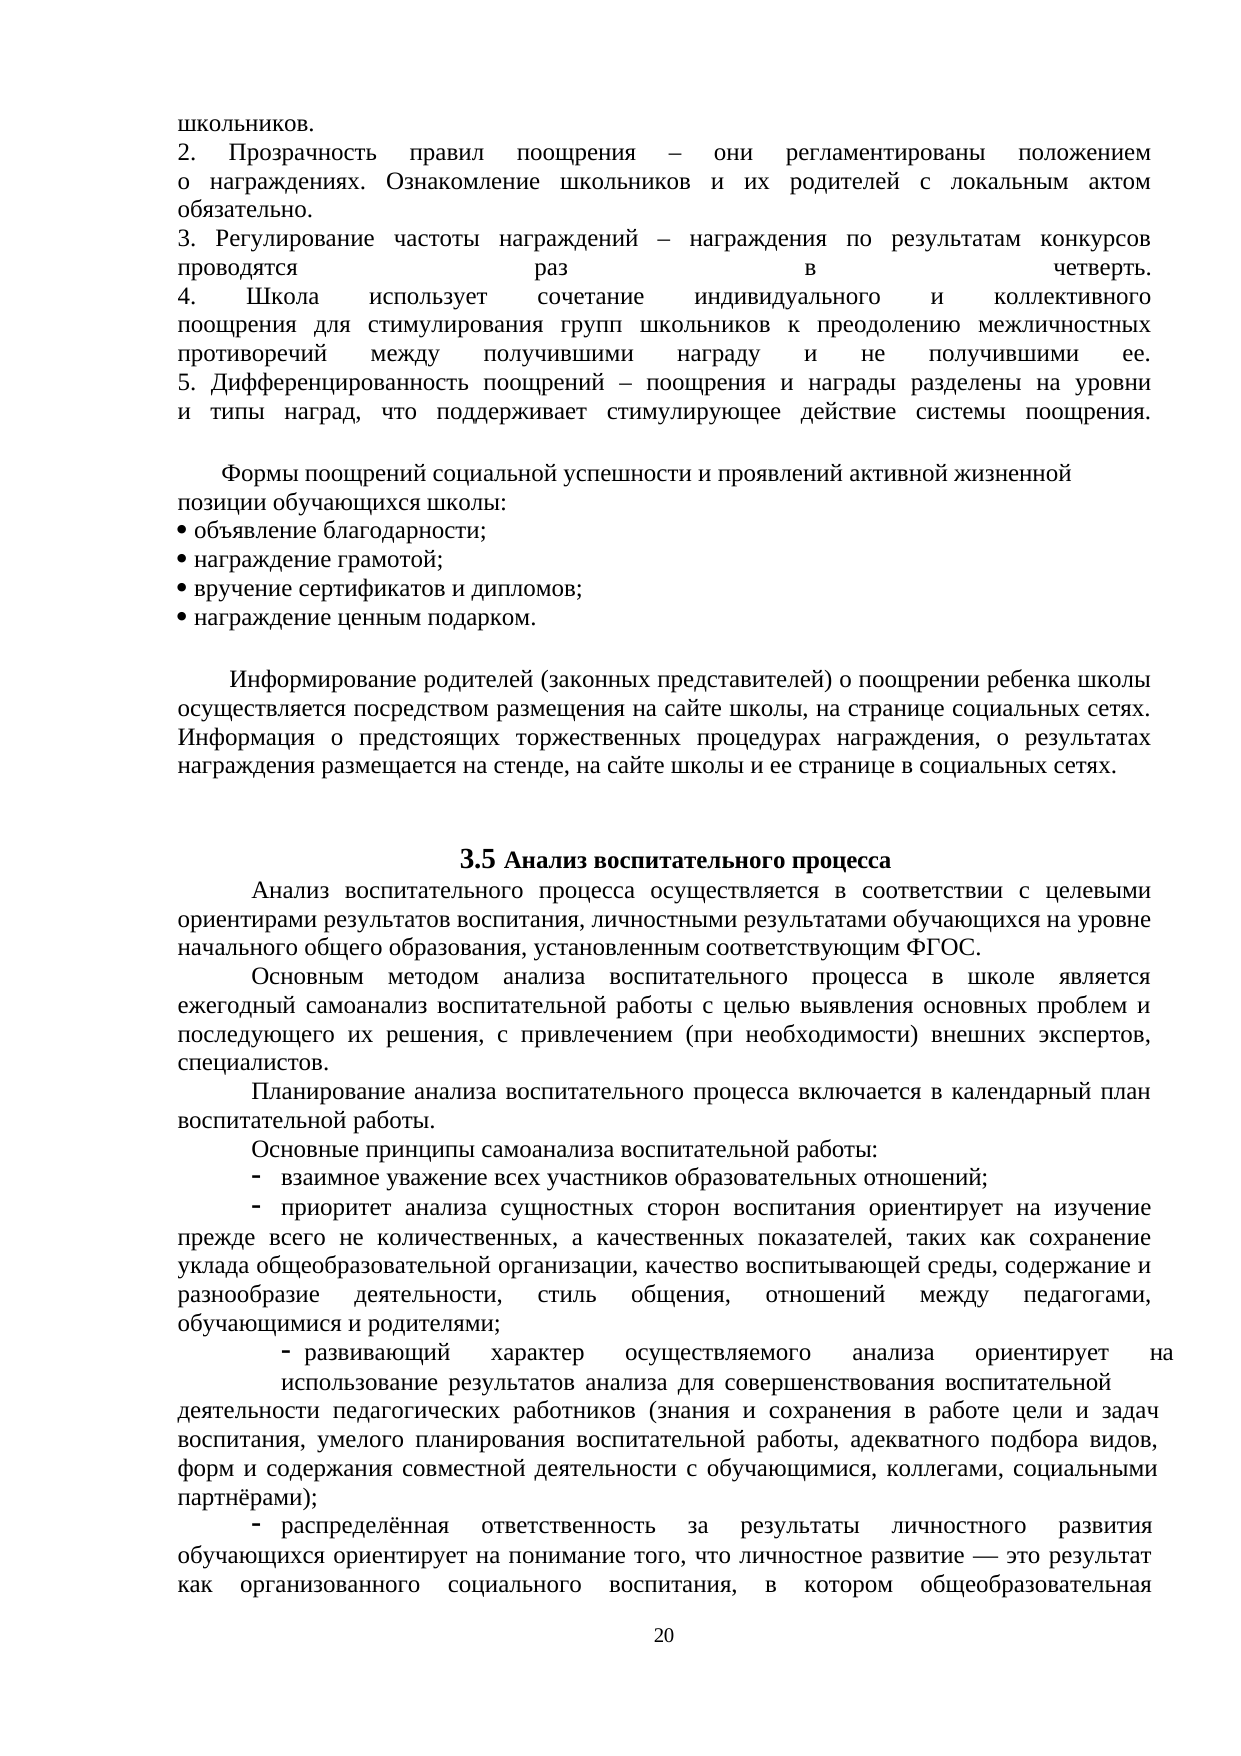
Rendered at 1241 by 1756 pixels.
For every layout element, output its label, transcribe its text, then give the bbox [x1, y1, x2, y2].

text Информирование родителей (законных представителей) о поощрении ребенка школы осуществляется посредством размещения на сайте школы, на странице социальных сетях. Информация о предстоящих торжественных процедурах награждения, о результатах награждения размещается на стенде, на сайте школы и ее странице в социальных сетях. [177, 664, 1152, 779]
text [177, 108, 1152, 458]
list развивающий характер осуществляемого анализа ориентирует на использование результатов анализа для совершенствования воспитательной [281, 1337, 1173, 1395]
list приоритет анализа сущностных сторон воспитания ориентирует на изучение прежде всего не количественных, а качественных показателей, таких как сохранение уклада общеобразовательной организации, качество воспитывающей среды, содержание и разнообразие деятельности, стиль общения, отношений между педагогами, обучающимися и родителями; [177, 1192, 1152, 1337]
text Планирование анализа воспитательного процесса включается в календарный план воспитательной работы. [177, 1076, 1152, 1134]
text деятельности педагогических работников (знания и сохранения в работе цели и задач воспитания, умелого планирования воспитательной работы, адекватного подбора видов, форм и содержания совместной деятельности с обучающимися, коллегами, социальными партнёрами); [177, 1395, 1159, 1510]
text Анализ воспитательного процесса осуществляется в соответствии с целевыми ориентирами результатов воспитания, личностными результатами обучающихся на уровне начального общего образования, установленным соответствующим ФГОС. [177, 875, 1152, 961]
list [177, 1510, 1152, 1597]
text Основным методом анализа воспитательного процесса в школе является ежегодный самоанализ воспитательной работы с целью выявления основных проблем и последующего их решения, с привлечением (при необходимости) внешних экспертов, специалистов. [177, 961, 1152, 1076]
text Основные принципы самоанализа воспитательной работы: [251, 1134, 1173, 1162]
subtitle Анализ воспитательного процесса [177, 841, 1173, 875]
list взаимное уважение всех участников образовательных отношений; [251, 1162, 1173, 1192]
text Формы поощрений социальной успешности и проявлений активной жизненной позиции обучающихся школы: объявление благодарности; награждение грамотой; вручение сертификатов и дипломов; награждение ценным подарком. [177, 458, 1152, 664]
